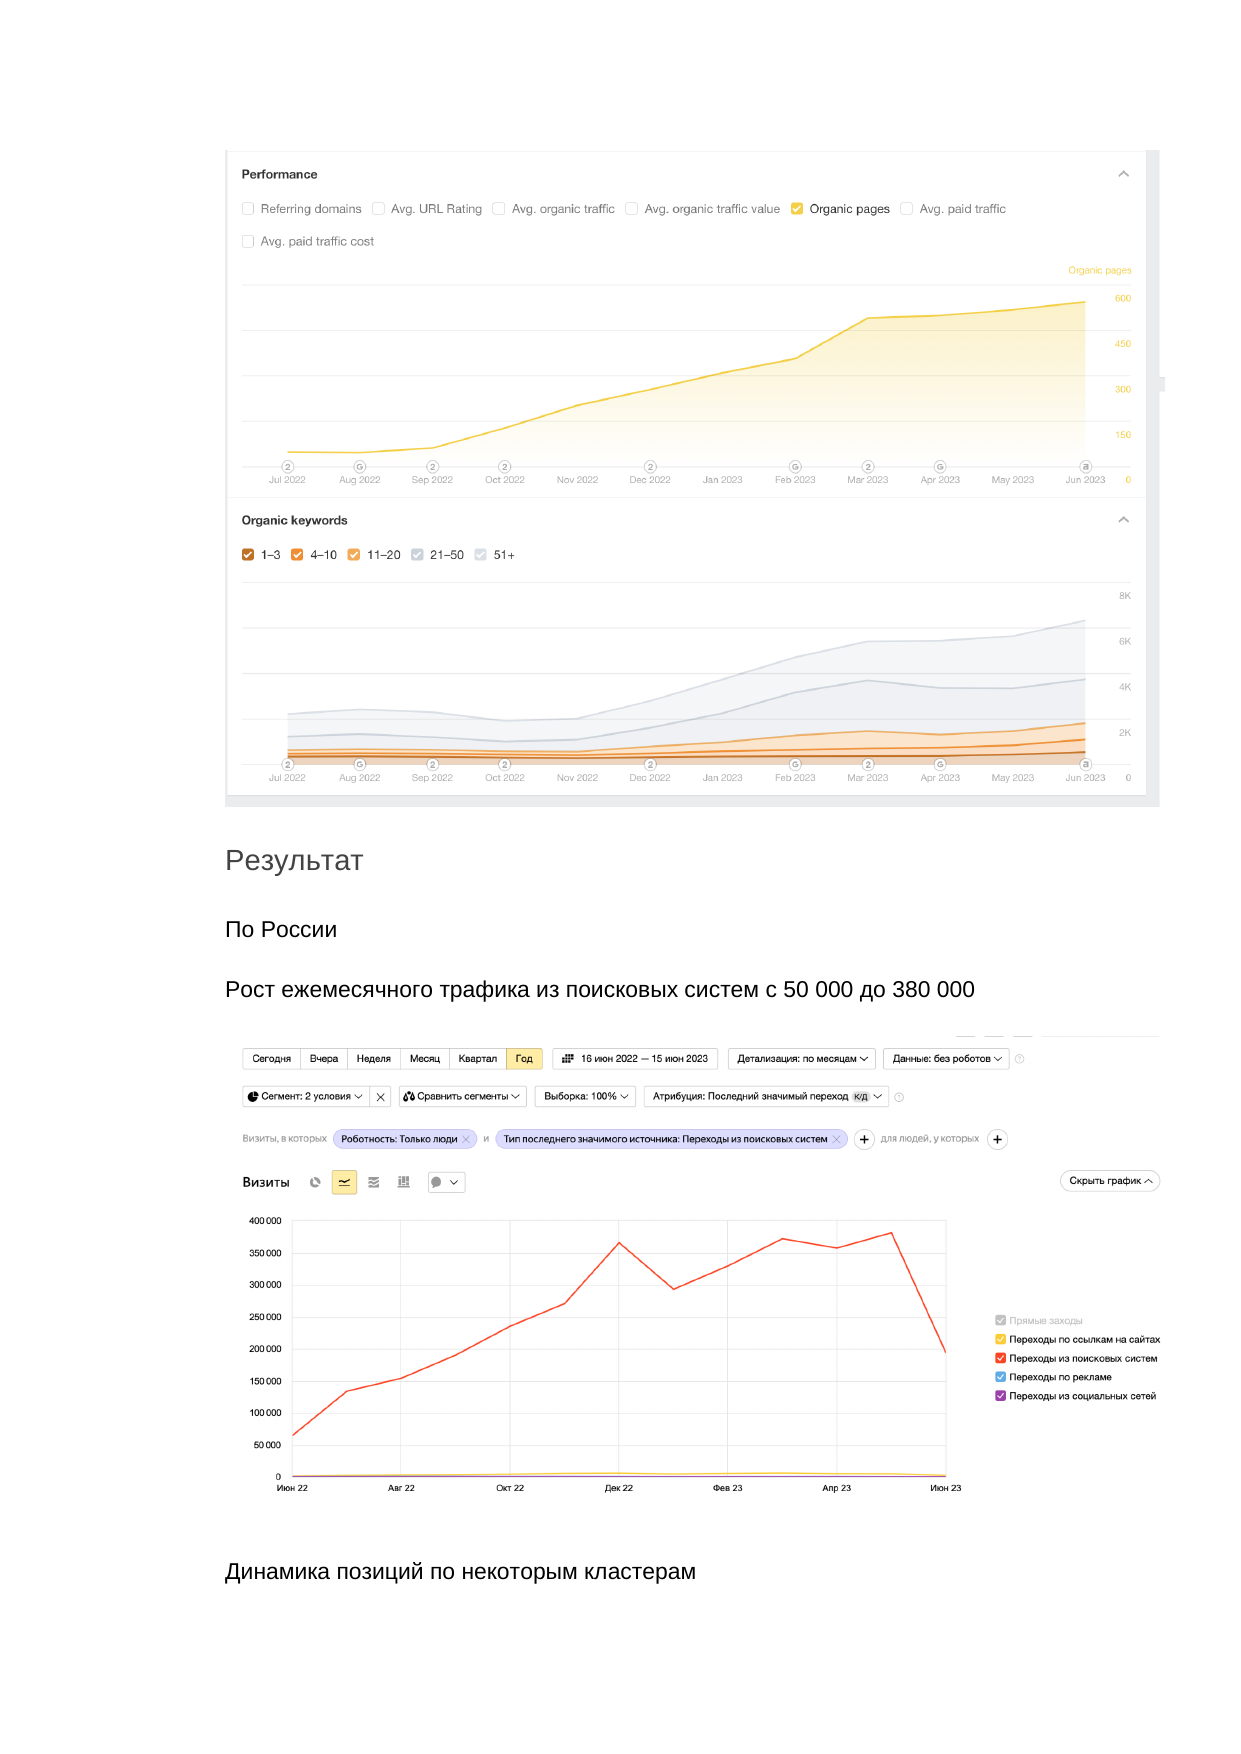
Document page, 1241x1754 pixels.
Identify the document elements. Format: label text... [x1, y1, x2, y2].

text Динамика позиций по некоторым кластерам [225, 1558, 1090, 1584]
text По России [225, 916, 1090, 942]
text Рост ежемесячного трафика из поисковых систем с 50 000 до 380 000 [225, 976, 1090, 1002]
picture [225, 150, 1166, 807]
subtitle Результат [225, 843, 1090, 877]
picture [225, 1036, 1166, 1524]
